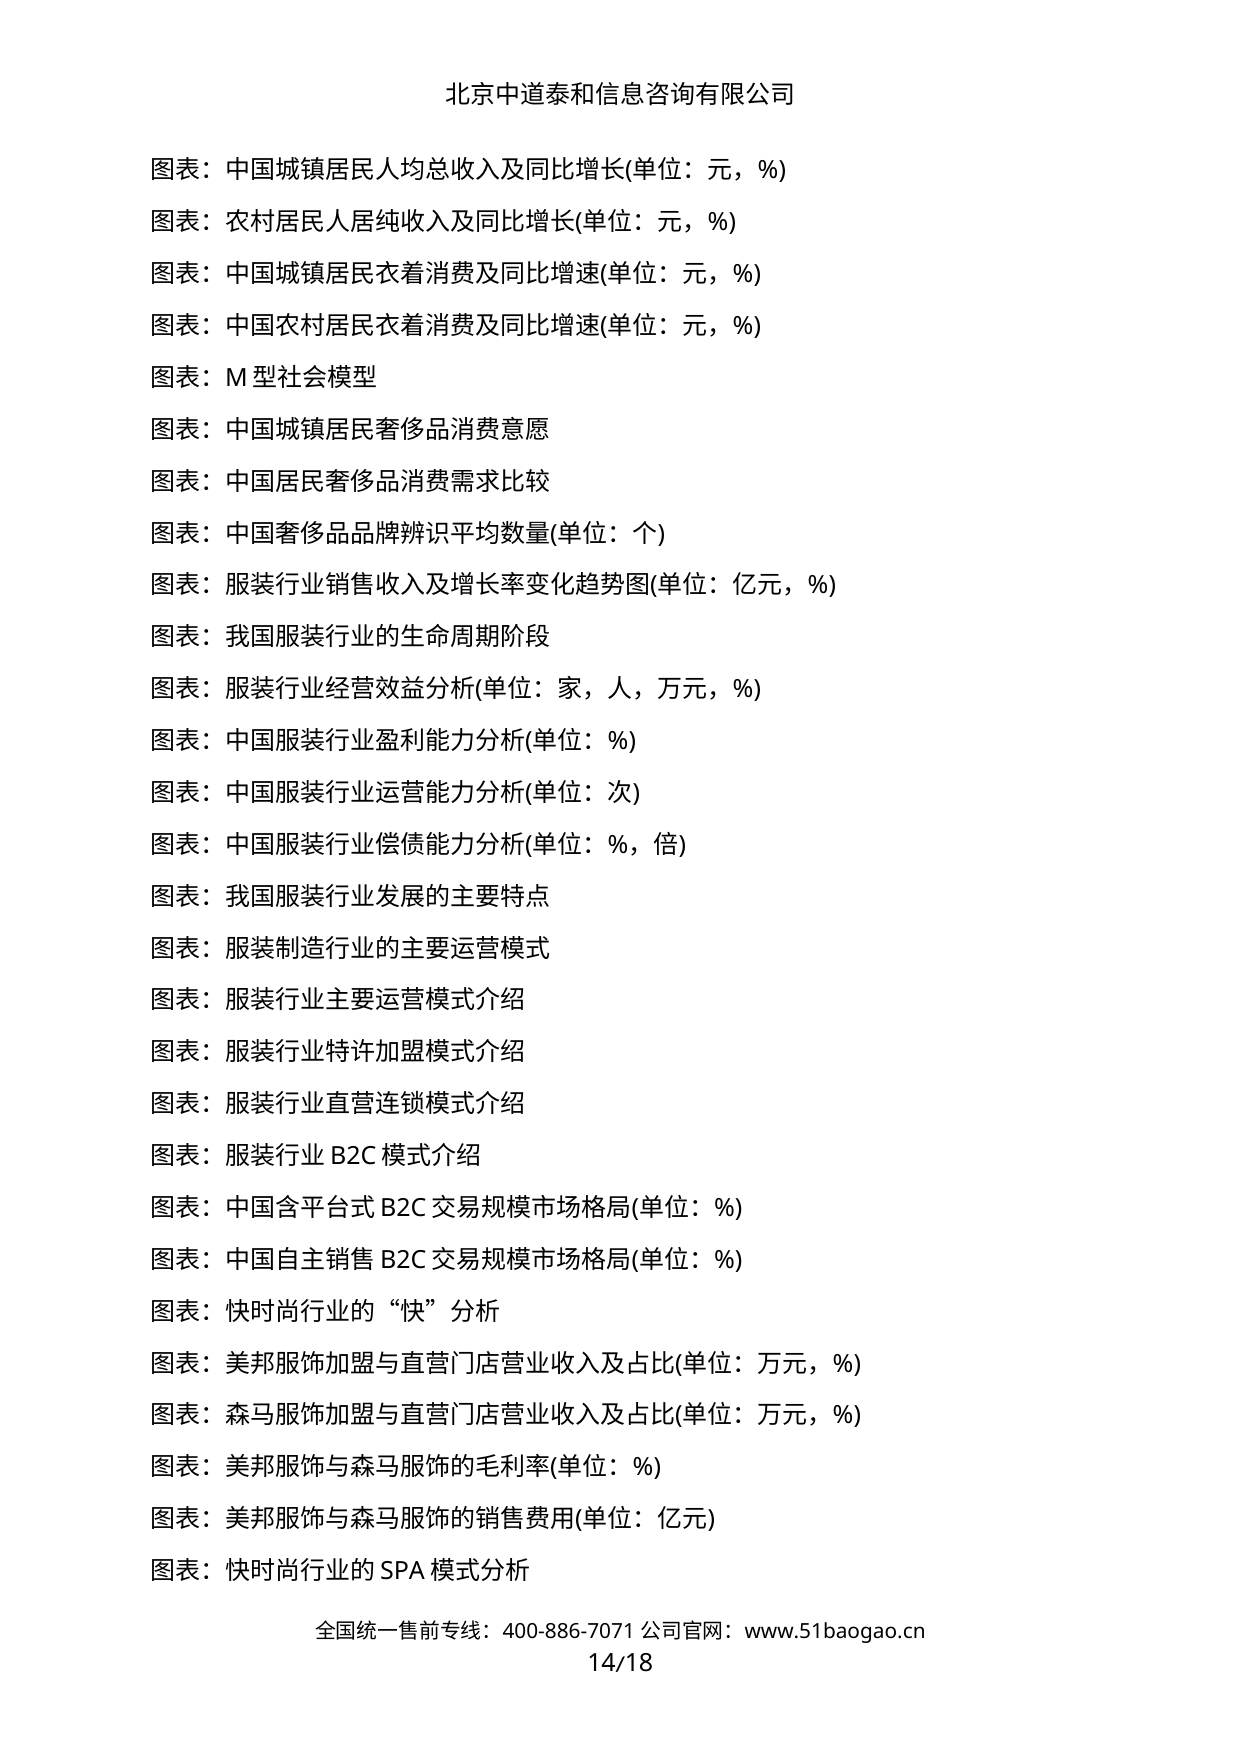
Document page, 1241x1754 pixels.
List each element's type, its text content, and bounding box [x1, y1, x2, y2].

text 图表：我国服装行业发展的主要特点 [150, 876, 1090, 912]
text 图表：服装行业销售收入及增长率变化趋势图(单位：亿元，%) [150, 565, 1090, 601]
text 图表：服装行业经营效益分析(单位：家，人，万元，%) [150, 669, 1090, 705]
text 图表：中国服装行业运营能力分析(单位：次) [150, 772, 1090, 809]
text 图表：中国服装行业偿债能力分析(单位：%，倍) [150, 824, 1090, 861]
text 图表：森马服饰加盟与直营门店营业收入及占比(单位：万元，%) [150, 1395, 1090, 1431]
text 图表：快时尚行业的“快”分析 [150, 1291, 1090, 1327]
text 图表：我国服装行业的生命周期阶段 [150, 617, 1090, 653]
text 图表：服装行业主要运营模式介绍 [150, 980, 1090, 1016]
text 图表：中国城镇居民人均总收入及同比增长(单位：元，%) [150, 150, 1090, 186]
text 图表：M型社会模型 [150, 357, 1090, 394]
text 图表：中国城镇居民奢侈品消费意愿 [150, 409, 1090, 446]
text 图表：服装行业特许加盟模式介绍 [150, 1032, 1090, 1068]
text 图表：中国服装行业盈利能力分析(单位：%) [150, 721, 1090, 757]
text 图表：服装行业B2C模式介绍 [150, 1136, 1090, 1172]
text 图表：美邦服饰加盟与直营门店营业收入及占比(单位：万元，%) [150, 1343, 1090, 1379]
text 图表：中国城镇居民衣着消费及同比增速(单位：元，%) [150, 254, 1090, 290]
text 图表：快时尚行业的SPA模式分析 [150, 1551, 1090, 1587]
text 图表：中国含平台式B2C交易规模市场格局(单位：%) [150, 1187, 1090, 1224]
text 图表：中国奢侈品品牌辨识平均数量(单位：个) [150, 513, 1090, 549]
text 图表：中国农村居民衣着消费及同比增速(单位：元，%) [150, 306, 1090, 342]
text 图表：美邦服饰与森马服饰的销售费用(单位：亿元) [150, 1499, 1090, 1535]
text 图表：农村居民人居纯收入及同比增长(单位：元，%) [150, 202, 1090, 238]
text 图表：服装行业直营连锁模式介绍 [150, 1084, 1090, 1120]
text 图表：中国居民奢侈品消费需求比较 [150, 461, 1090, 497]
text 图表：中国自主销售B2C交易规模市场格局(单位：%) [150, 1239, 1090, 1276]
text 图表：美邦服饰与森马服饰的毛利率(单位：%) [150, 1447, 1090, 1483]
text 图表：服装制造行业的主要运营模式 [150, 928, 1090, 964]
